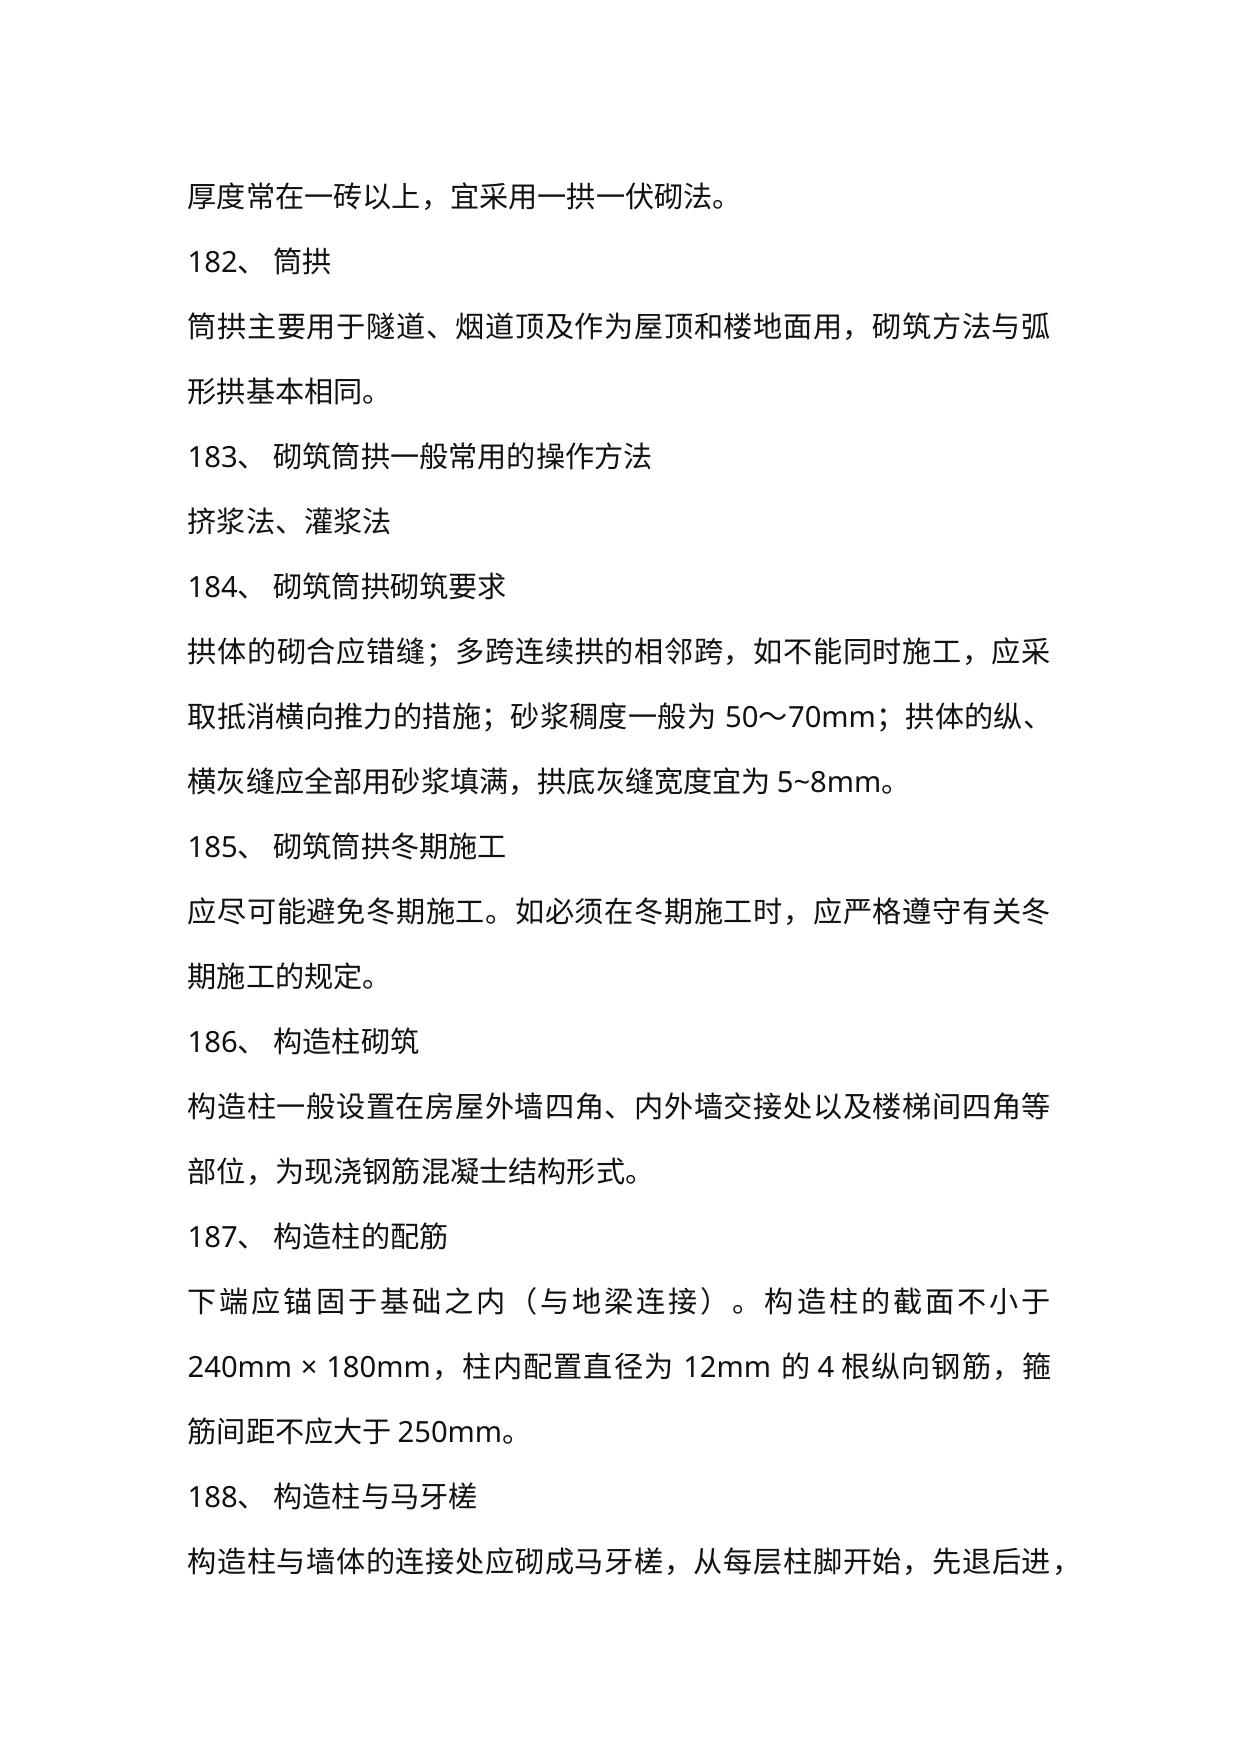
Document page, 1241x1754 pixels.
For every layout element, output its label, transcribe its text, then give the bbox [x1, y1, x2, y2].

list 砌筑筒拱一般常用的操作方法 [187, 422, 1053, 487]
list 构造柱砌筑 [187, 1007, 1053, 1072]
list 砌筑筒拱砌筑要求 [187, 552, 1053, 617]
list 筒拱主要用于隧道、烟道顶及作为屋顶和楼地面用，砌筑方法与弧形拱基本相同。 [187, 292, 1053, 422]
list 构造柱一般设置在房屋外墙四角、内外墙交接处以及楼梯间四角等部位，为现浇钢筋混凝士结构形式。 [187, 1072, 1053, 1202]
list 下端应锚固于基础之内（与地梁连接）。构造柱的截面不小于 240mm × 180mm，柱内配置直径为 12mm 的4根纵向钢筋，箍筋间距不应大于250mm。 [187, 1267, 1053, 1462]
list 构造柱的配筋 [187, 1202, 1053, 1267]
list 厚度常在一砖以上，宜采用一拱一伏砌法。 [187, 162, 1053, 227]
list 构造柱与马牙槎 [187, 1462, 1053, 1527]
list 挤浆法、灌浆法 [187, 487, 1053, 552]
list 筒拱 [187, 227, 1053, 292]
list 砌筑筒拱冬期施工 [187, 812, 1053, 877]
list 应尽可能避免冬期施工。如必须在冬期施工时，应严格遵守有关冬期施工的规定。 [187, 877, 1053, 1007]
list 拱体的砌合应错缝；多跨连续拱的相邻跨，如不能同时施工，应采取抵消横向推力的措施；砂浆稠度一般为 50～70mm；拱体的纵、横灰缝应全部用砂浆填满，拱底灰缝宽度宜为5~8mm。 [187, 617, 1053, 812]
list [187, 1527, 1053, 1592]
